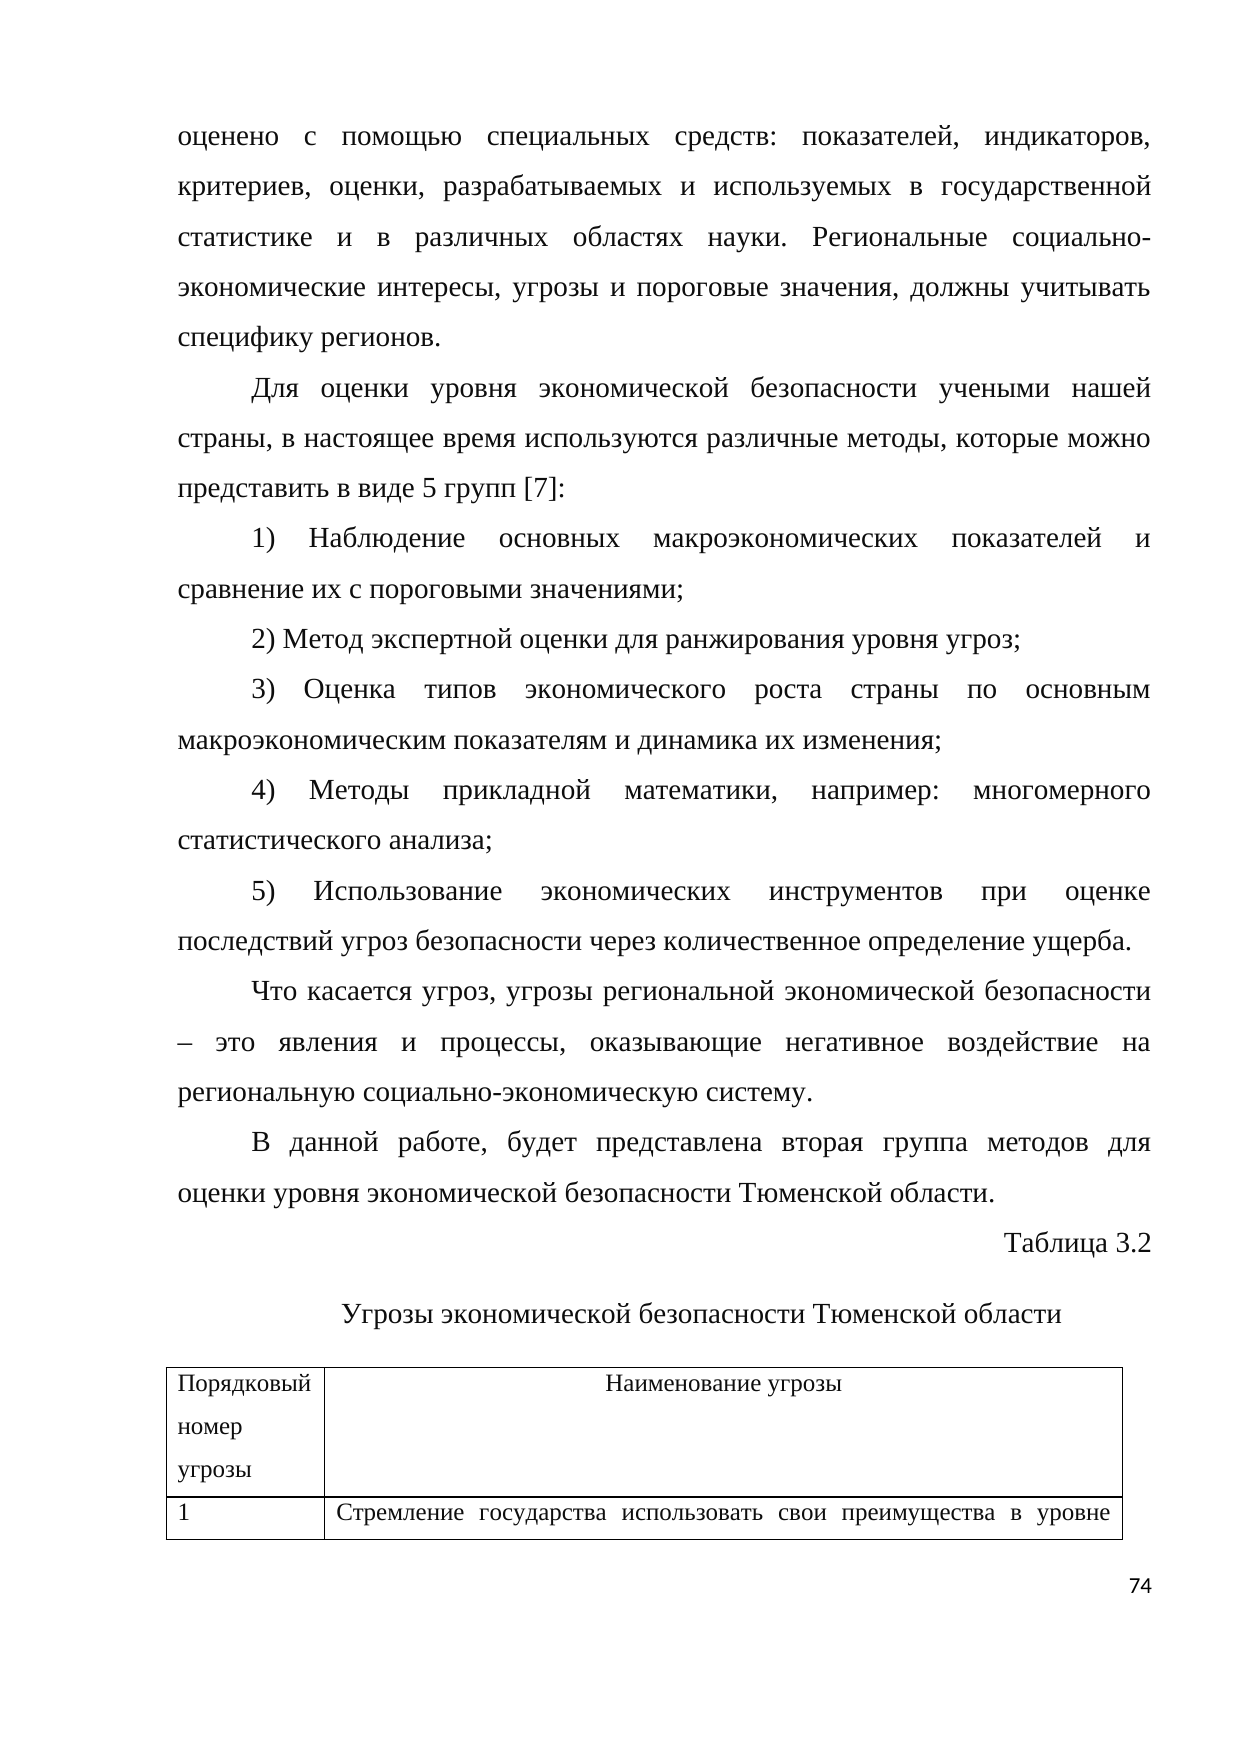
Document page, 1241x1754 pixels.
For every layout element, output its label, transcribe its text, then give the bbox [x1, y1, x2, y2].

text В данной работе, будет представлена вторая группа методов для оценки уровня экономической безопасности Тюменской области. [177, 1124, 1152, 1208]
table_cell 1 [167, 1498, 324, 1539]
text 4) Методы прикладной математики, например: многомерного статистического анализа; [177, 772, 1152, 856]
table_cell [325, 1498, 1122, 1539]
text Угрозы экономической безопасности Тюменской области [177, 1296, 1152, 1330]
text 5) Использование экономических инструментов при оценке последствий угроз безопасности через количественное определение ущерба. [177, 873, 1152, 957]
text Для оценки уровня экономической безопасности учеными нашей страны, в настоящее время используются различные методы, которые можно представить в виде 5 групп [7]: [177, 370, 1152, 504]
text 1) Наблюдение основных макроэкономических показателей и сравнение их с пороговыми значениями; [177, 521, 1152, 604]
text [177, 118, 1152, 353]
text Что касается угроз, угрозы региональной экономической безопасности – это явления и процессы, оказывающие негативное воздействие на региональную социально-экономическую систему. [177, 973, 1152, 1108]
table_header Порядковый номер угрозы [167, 1368, 324, 1496]
table_header Наименование угрозы [325, 1368, 1122, 1496]
text 3) Оценка типов экономического роста страны по основным макроэкономическим показателям и динамика их изменения; [177, 672, 1152, 755]
text Таблица 3.2 [177, 1225, 1152, 1258]
text 2) Метод экспертной оценки для ранжирования уровня угроз; [177, 621, 1152, 655]
